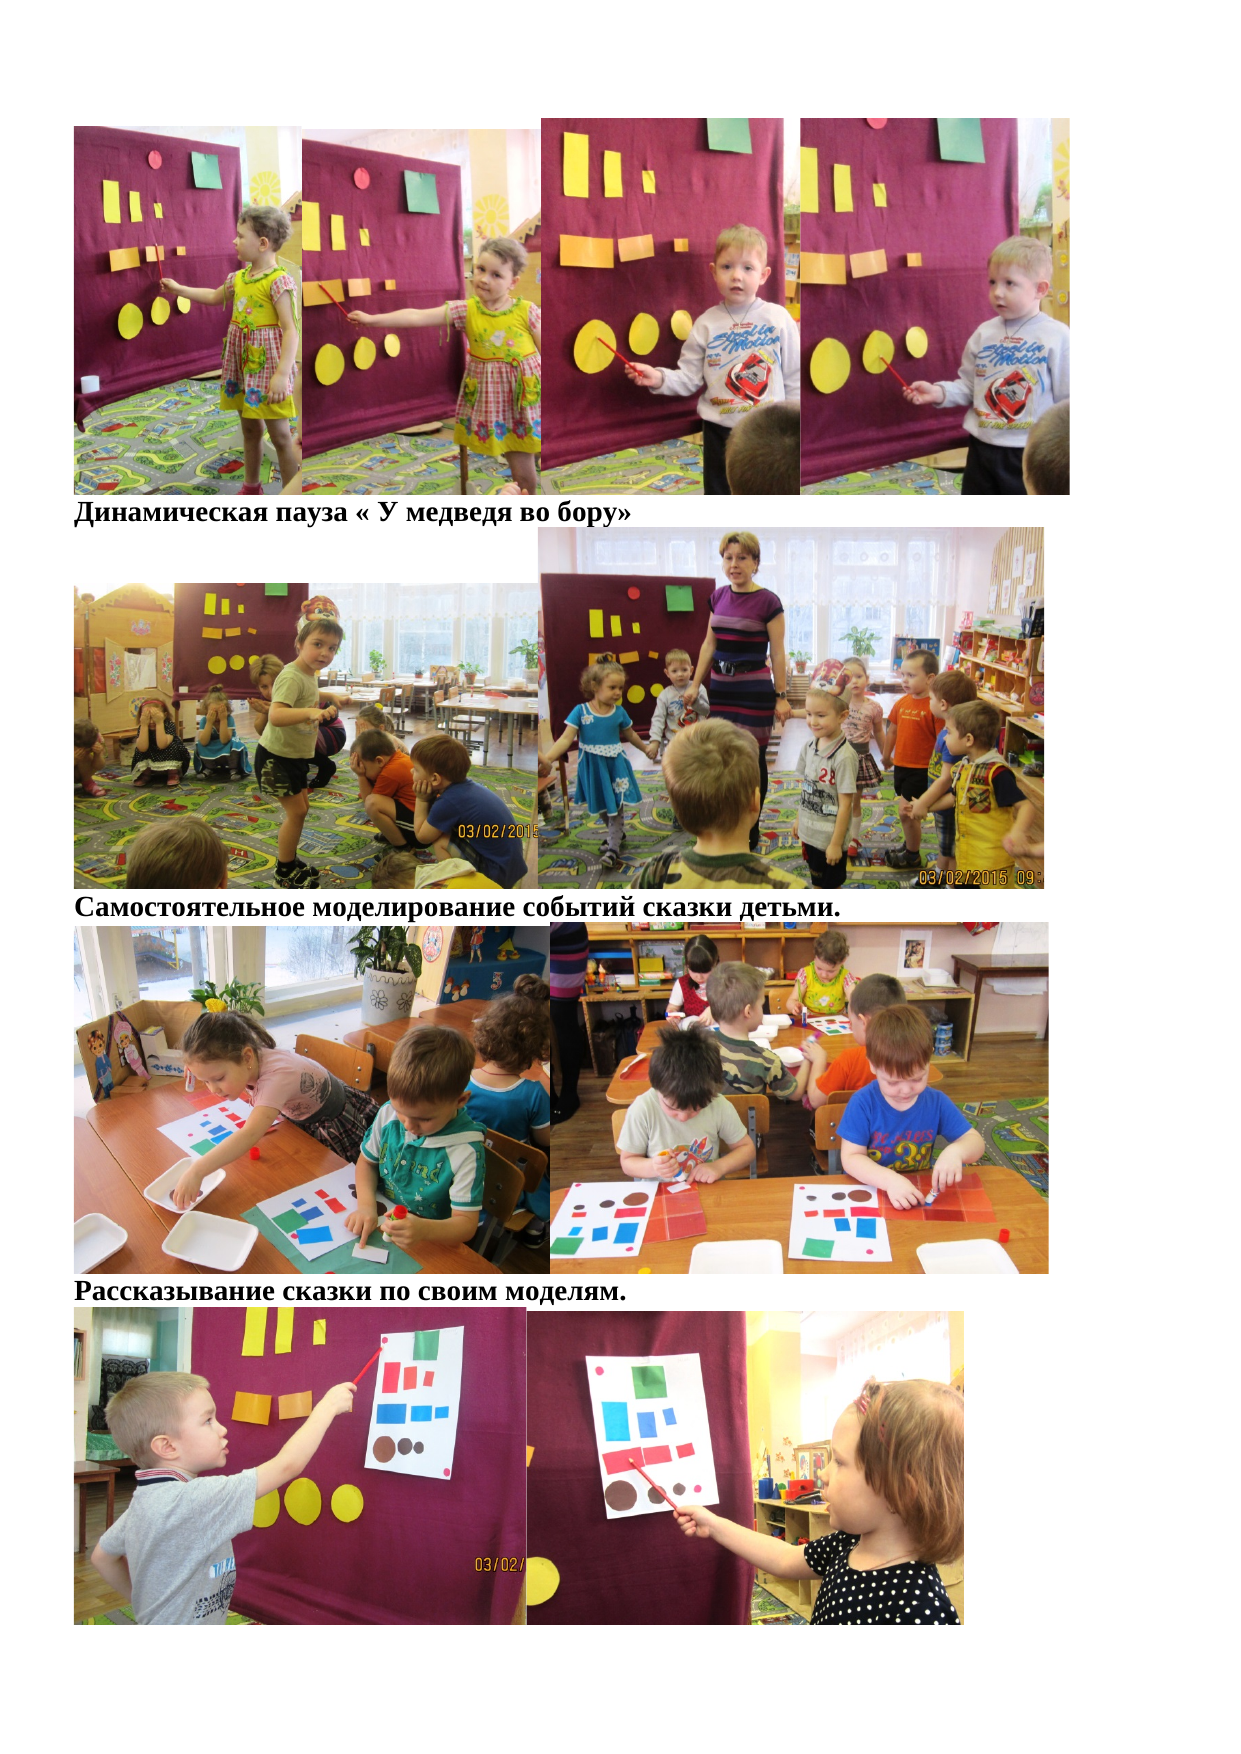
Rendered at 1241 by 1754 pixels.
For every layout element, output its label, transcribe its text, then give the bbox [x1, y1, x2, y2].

picture [73, 118, 1070, 495]
picture [73, 527, 1045, 889]
text Самостоятельное моделирование событий сказки детьми. [74, 889, 1137, 922]
text Динамическая пауза « У медведя во бору» [74, 494, 1137, 528]
text Рассказывание сказки по своим моделям. [74, 1273, 1137, 1307]
picture [73, 1307, 964, 1625]
picture [73, 922, 1049, 1274]
